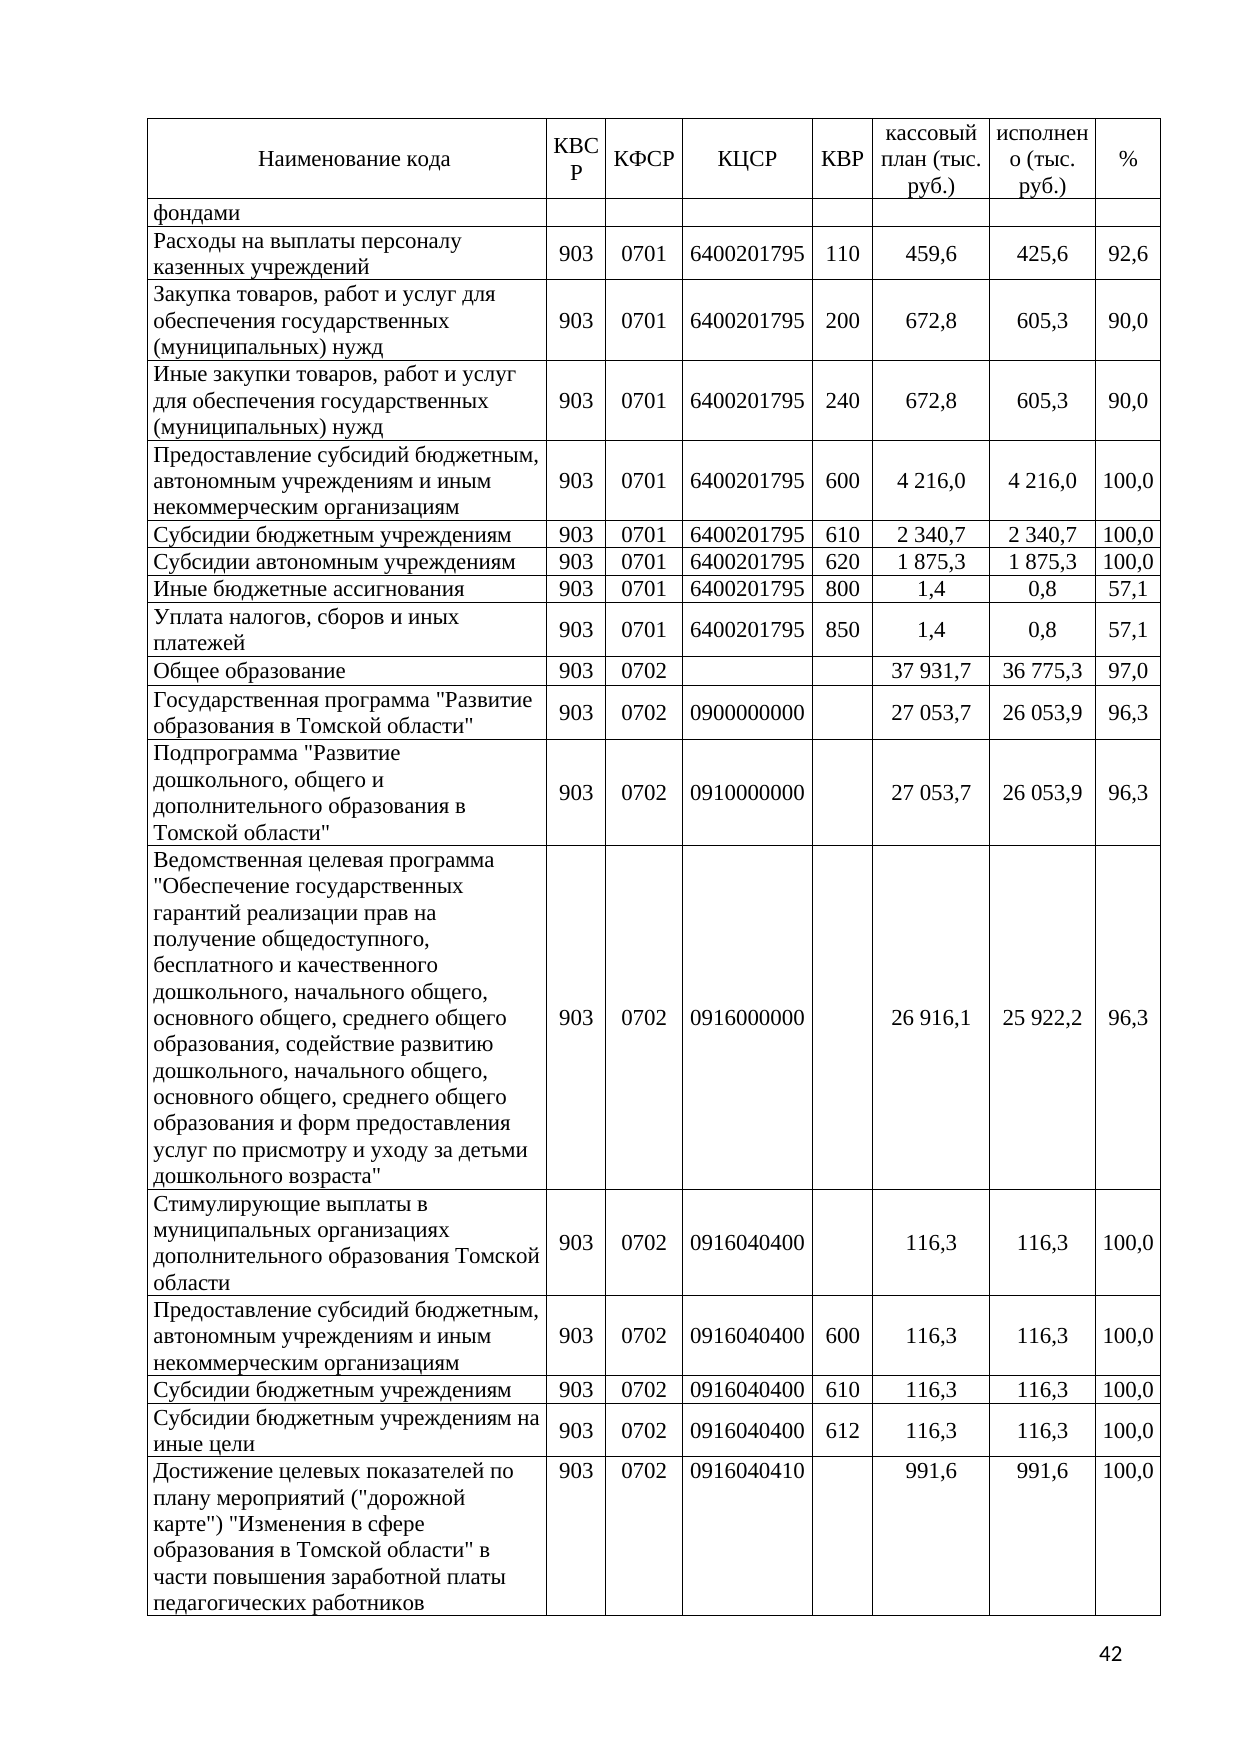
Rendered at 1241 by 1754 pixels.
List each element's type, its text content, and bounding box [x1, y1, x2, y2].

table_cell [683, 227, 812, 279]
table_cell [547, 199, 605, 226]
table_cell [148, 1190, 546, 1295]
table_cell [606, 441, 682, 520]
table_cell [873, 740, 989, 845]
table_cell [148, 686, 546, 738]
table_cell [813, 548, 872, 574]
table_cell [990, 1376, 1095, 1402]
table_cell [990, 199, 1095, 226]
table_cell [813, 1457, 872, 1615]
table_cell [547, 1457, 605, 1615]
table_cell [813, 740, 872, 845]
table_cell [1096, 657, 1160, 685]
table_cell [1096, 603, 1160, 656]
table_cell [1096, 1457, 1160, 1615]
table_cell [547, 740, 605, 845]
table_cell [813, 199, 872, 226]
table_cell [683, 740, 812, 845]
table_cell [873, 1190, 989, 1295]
table_header КВСР [547, 119, 605, 198]
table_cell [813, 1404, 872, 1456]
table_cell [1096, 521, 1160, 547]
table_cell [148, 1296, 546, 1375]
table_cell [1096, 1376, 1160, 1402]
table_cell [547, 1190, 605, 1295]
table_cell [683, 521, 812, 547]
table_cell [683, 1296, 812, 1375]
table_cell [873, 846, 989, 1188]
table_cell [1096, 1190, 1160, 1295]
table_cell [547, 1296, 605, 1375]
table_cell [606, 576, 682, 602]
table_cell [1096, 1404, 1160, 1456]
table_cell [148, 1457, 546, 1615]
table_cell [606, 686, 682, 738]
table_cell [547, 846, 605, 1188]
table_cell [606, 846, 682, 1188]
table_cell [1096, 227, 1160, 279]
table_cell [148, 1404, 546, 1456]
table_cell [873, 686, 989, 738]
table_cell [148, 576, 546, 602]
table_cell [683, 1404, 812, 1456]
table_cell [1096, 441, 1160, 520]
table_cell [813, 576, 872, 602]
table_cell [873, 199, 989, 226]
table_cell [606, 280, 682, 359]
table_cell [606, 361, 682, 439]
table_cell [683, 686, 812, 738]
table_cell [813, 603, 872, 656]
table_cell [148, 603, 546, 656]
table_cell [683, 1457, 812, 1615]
table_header Наименование кода [148, 119, 546, 198]
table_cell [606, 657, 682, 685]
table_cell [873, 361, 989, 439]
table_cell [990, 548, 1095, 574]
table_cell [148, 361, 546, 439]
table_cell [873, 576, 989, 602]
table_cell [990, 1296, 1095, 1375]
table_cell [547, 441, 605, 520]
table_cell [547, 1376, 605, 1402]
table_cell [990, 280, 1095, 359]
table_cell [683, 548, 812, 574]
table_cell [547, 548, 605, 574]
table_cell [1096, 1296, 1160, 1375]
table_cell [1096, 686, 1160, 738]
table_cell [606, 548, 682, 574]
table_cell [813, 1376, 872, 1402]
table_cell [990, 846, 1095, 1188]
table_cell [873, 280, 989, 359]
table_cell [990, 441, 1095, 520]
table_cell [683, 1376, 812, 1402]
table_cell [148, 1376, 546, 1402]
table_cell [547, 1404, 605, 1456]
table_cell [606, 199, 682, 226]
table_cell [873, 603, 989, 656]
table_header КФСР [606, 119, 682, 198]
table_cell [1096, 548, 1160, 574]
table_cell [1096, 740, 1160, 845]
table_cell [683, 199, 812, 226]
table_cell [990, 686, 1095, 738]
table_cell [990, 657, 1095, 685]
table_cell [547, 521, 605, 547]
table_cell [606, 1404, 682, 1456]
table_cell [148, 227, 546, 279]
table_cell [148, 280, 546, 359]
table_header КЦСР [683, 119, 812, 198]
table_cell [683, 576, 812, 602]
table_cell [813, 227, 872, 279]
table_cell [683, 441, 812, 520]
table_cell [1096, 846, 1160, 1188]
table_header КВР [813, 119, 872, 198]
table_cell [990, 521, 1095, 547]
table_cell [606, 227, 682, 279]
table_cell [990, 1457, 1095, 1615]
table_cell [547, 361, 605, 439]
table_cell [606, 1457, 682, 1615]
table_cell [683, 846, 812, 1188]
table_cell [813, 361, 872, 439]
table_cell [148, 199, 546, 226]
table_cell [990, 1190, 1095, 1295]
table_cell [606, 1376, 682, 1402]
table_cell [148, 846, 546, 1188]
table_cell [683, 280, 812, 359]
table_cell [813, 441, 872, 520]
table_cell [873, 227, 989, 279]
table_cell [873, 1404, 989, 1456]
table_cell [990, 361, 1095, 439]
table_header % [1096, 119, 1160, 198]
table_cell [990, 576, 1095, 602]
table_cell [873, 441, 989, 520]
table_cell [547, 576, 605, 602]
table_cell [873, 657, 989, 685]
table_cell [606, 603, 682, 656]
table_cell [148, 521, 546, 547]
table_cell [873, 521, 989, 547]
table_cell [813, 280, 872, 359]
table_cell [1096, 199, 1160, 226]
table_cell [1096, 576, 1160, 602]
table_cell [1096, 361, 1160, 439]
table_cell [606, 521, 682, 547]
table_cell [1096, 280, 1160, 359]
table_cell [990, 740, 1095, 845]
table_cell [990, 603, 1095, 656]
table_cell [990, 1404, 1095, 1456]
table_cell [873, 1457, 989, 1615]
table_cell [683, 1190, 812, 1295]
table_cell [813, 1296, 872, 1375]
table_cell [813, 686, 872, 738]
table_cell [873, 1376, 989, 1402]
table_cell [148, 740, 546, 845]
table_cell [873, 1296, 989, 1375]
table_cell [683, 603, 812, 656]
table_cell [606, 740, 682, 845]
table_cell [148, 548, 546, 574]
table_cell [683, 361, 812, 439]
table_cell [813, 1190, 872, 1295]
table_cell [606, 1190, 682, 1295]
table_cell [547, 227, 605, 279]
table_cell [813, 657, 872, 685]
table_header исполнено (тыс. руб.) [990, 119, 1095, 198]
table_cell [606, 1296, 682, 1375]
table_header кассовый план (тыс. руб.) [873, 119, 989, 198]
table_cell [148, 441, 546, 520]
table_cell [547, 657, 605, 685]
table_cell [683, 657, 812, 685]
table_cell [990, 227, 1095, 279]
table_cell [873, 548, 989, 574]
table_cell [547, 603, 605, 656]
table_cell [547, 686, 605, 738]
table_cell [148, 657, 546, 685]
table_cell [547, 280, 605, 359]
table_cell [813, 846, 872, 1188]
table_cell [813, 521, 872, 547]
